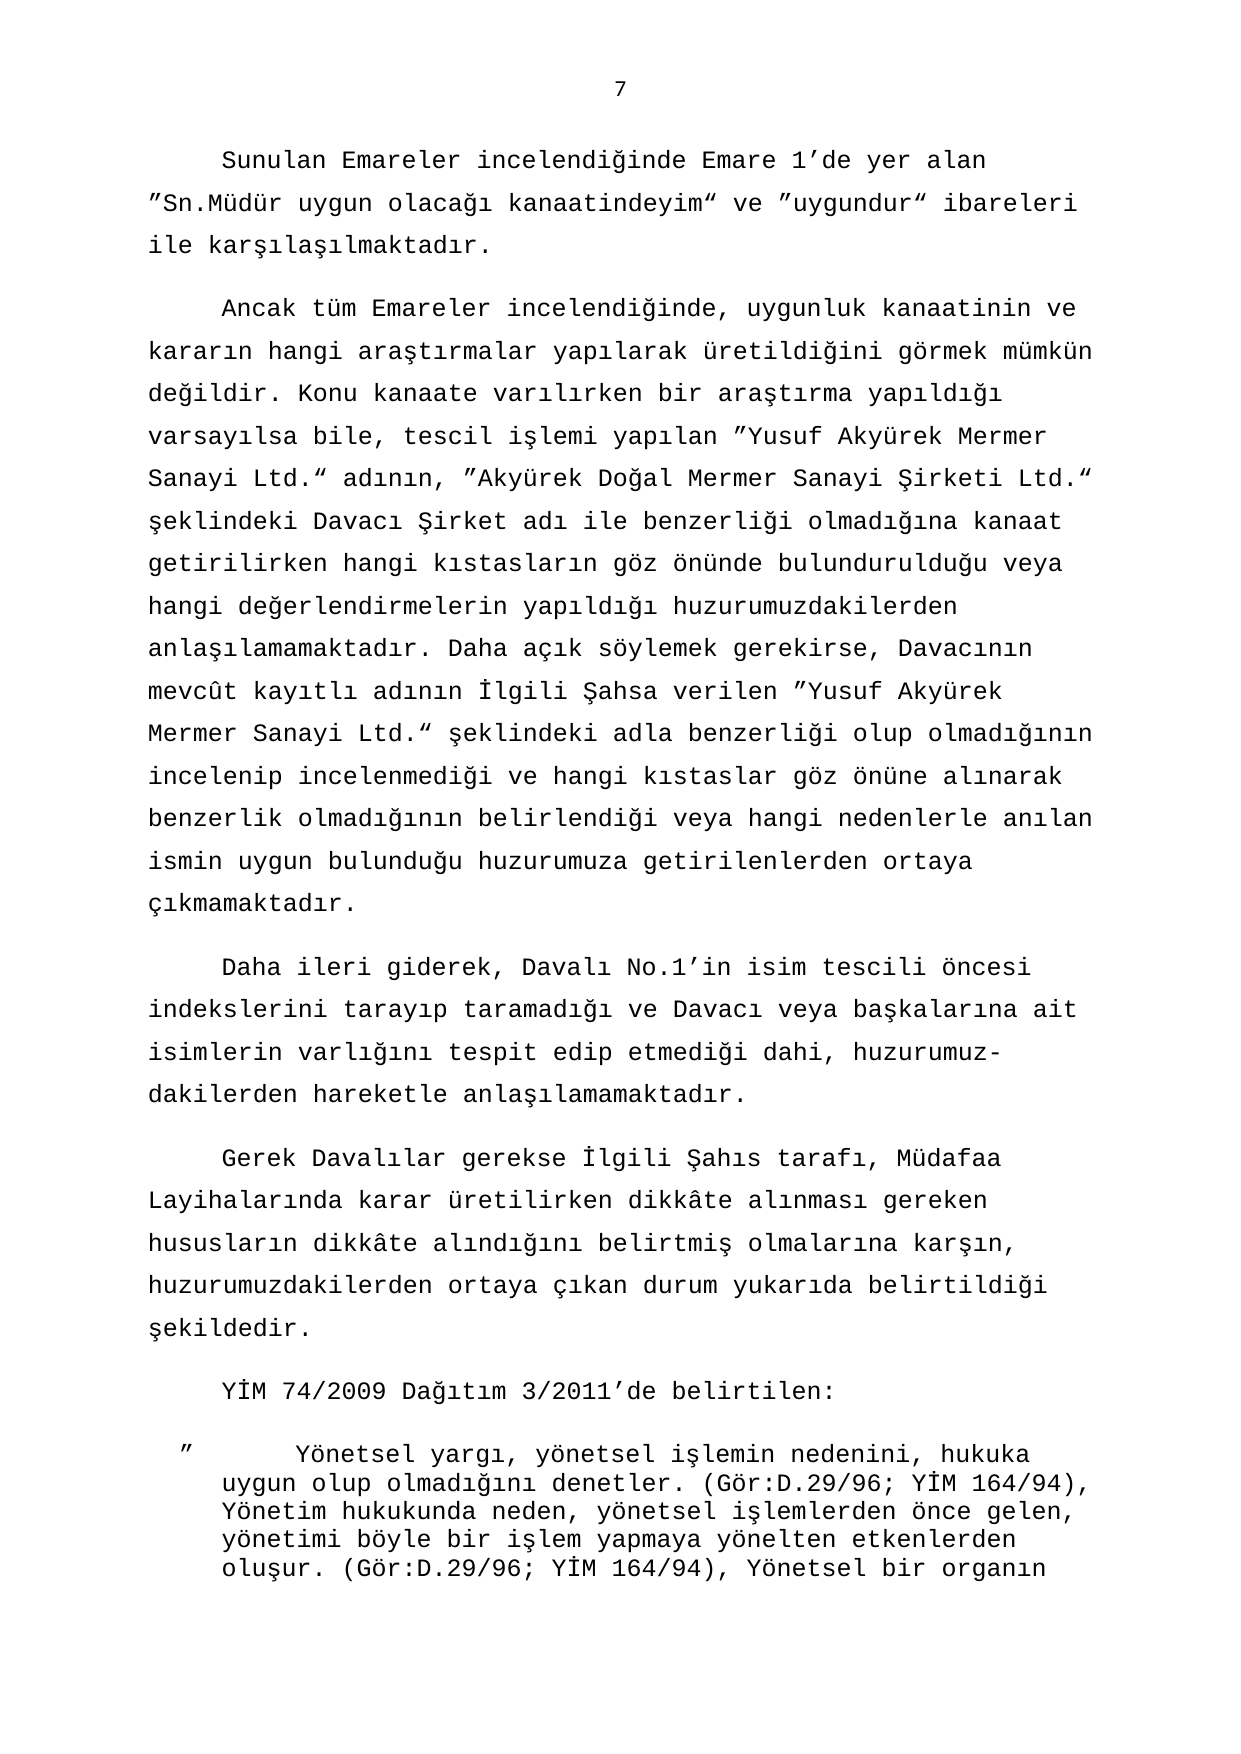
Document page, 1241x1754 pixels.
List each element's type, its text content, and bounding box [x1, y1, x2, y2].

text YİM 74/2009 Dağıtım 3/2011’de belirtilen: [148, 1378, 1093, 1407]
text Sunulan Emareler incelendiğinde Emare 1’de yer alan ”Sn.Müdür uygun olacağı kanaatindeyim“ ve ”uygundur“ ibareleri ile karşılaşılmaktadır. [148, 148, 1093, 261]
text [179, 1442, 1093, 1583]
text Ancak tüm Emareler incelendiğinde, uygunluk kanaatinin ve kararın hangi araştırmalar yapılarak üretildiğini görmek mümkün değildir. Konu kanaate varılırken bir araştırma yapıldığı varsayılsa bile, tescil işlemi yapılan ”Yusuf Akyürek Mermer Sanayi Ltd.“ adının, ”Akyürek Doğal Mermer Sanayi Şirketi Ltd.“ şeklindeki Davacı Şirket adı ile benzerliği olmadığına kanaat getirilirken hangi kıstasların göz önünde bulundurulduğu veya hangi değerlendirmelerin yapıldığı huzurumuzdakilerden anlaşılamamaktadır. Daha açık söylemek gerekirse, Davacının mevcût kayıtlı adının İlgili Şahsa verilen ”Yusuf Akyürek Mermer Sanayi Ltd.“ şeklindeki adla benzerliği olup olmadığının incelenip incelenmediği ve hangi kıstaslar göz önüne alınarak benzerlik olmadığının belirlendiği veya hangi nedenlerle anılan ismin uygun bulunduğu huzurumuza getirilenlerden ortaya çıkmamaktadır. [148, 296, 1093, 919]
text Daha ileri giderek, Davalı No.1’in isim tescili öncesi indekslerini tarayıp taramadığı ve Davacı veya başkalarına ait isimlerin varlığını tespit edip etmediği dahi, huzurumuz-dakilerden hareketle anlaşılamamaktadır. [148, 954, 1093, 1110]
text Gerek Davalılar gerekse İlgili Şahıs tarafı, Müdafaa Layihalarında karar üretilirken dikkâte alınması gereken hususların dikkâte alındığını belirtmiş olmalarına karşın, huzurumuzdakilerden ortaya çıkan durum yukarıda belirtildiği şekildedir. [148, 1145, 1093, 1343]
